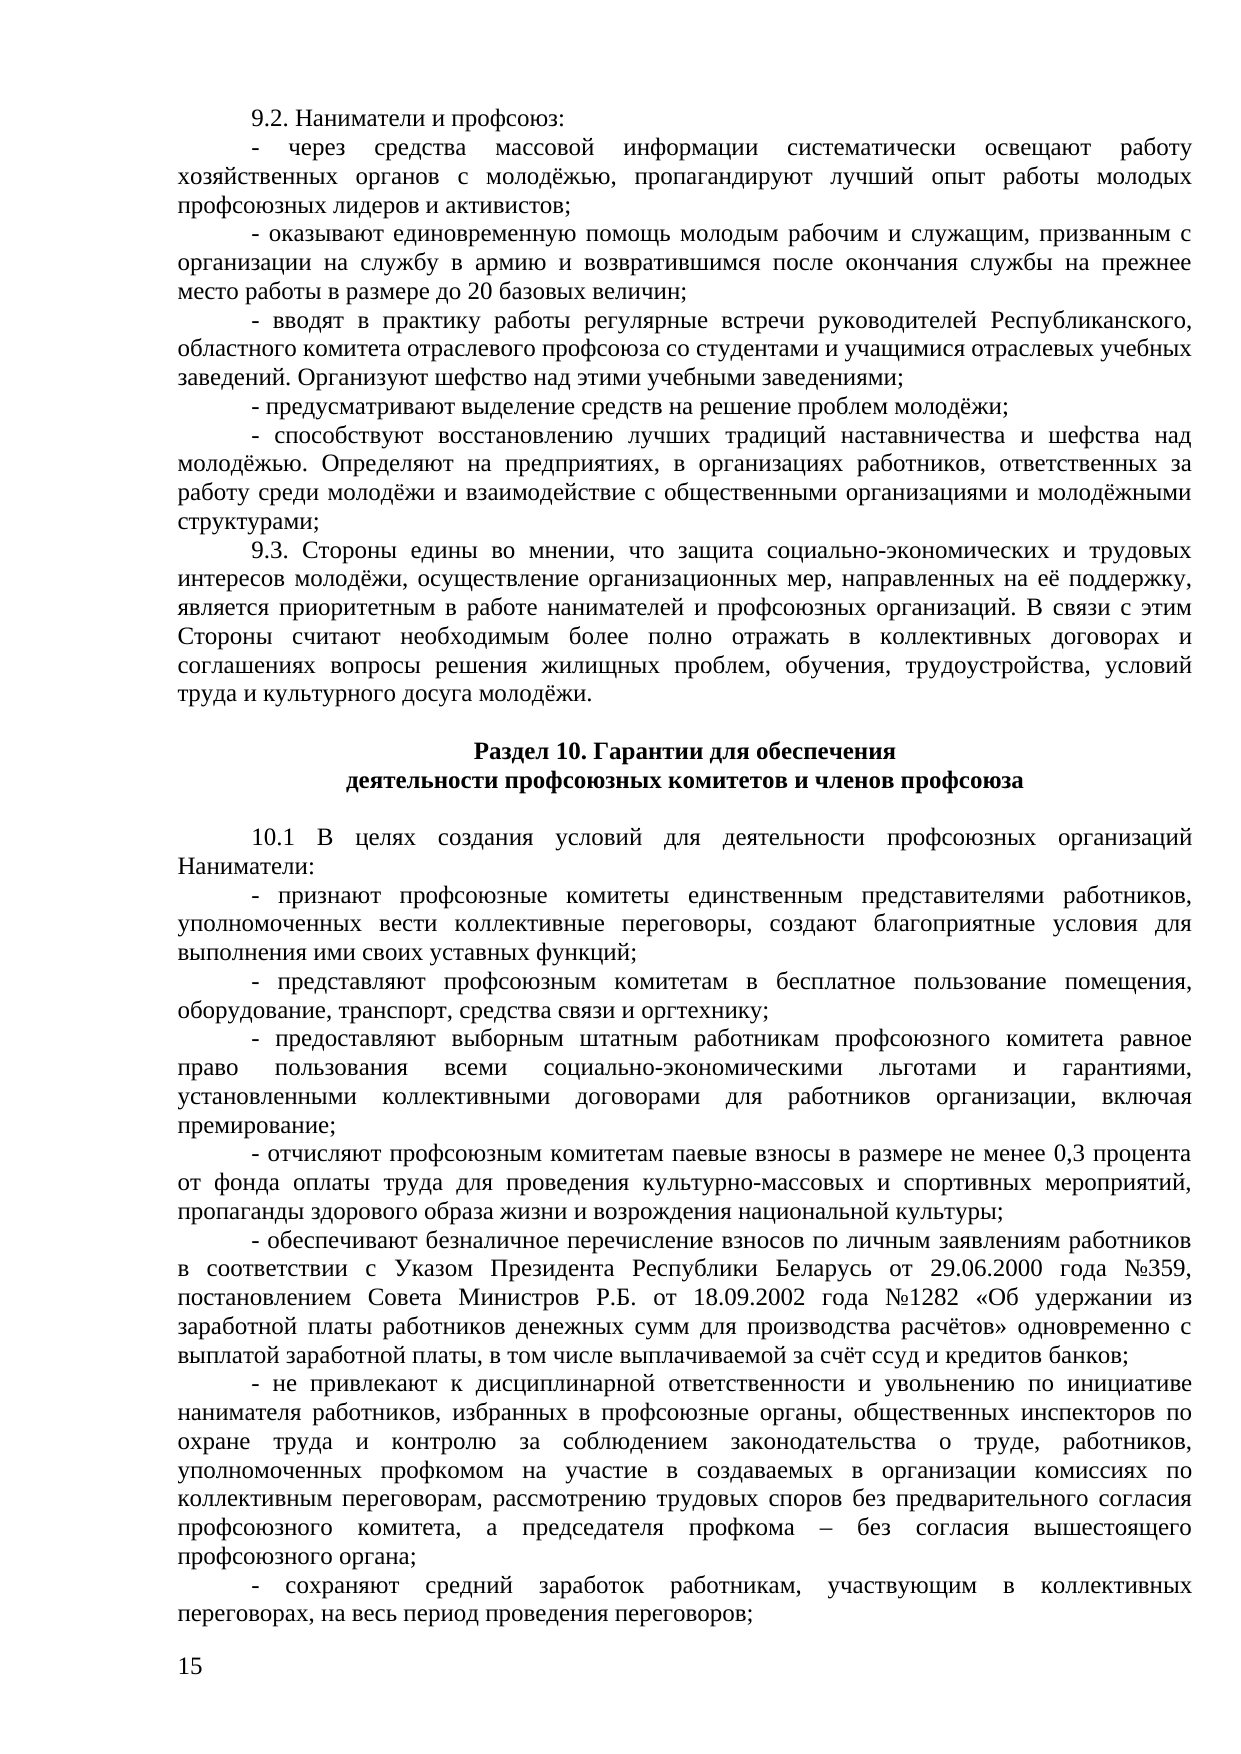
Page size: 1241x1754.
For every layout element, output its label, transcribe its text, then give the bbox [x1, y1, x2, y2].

text деятельности профсоюзных комитетов и членов профсоюза [177, 765, 1193, 793]
text 10.1 В целях создания условий для деятельности профсоюзных организаций Наниматели: [177, 822, 1193, 880]
text 9.2. Наниматели и профсоюз: [177, 103, 1193, 132]
text - способствуют восстановлению лучших традиций наставничества и шефства над молодёжью. Определяют на предприятиях, в организациях работников, ответственных за работу среди молодёжи и взаимодействие с общественными организациями и молодёжными структурами; [177, 420, 1193, 535]
text Раздел 10. Гарантии для обеспечения [177, 736, 1193, 765]
text - через средства массовой информации систематически освещают работу хозяйственных органов с молодёжью, пропагандируют лучший опыт работы молодых профсоюзных лидеров и активистов; [177, 132, 1193, 218]
text - оказывают единовременную помощь молодым рабочим и служащим, призванным с организации на службу в армию и возвратившимся после окончания службы на прежнее место работы в размере до 20 базовых величин; [177, 218, 1193, 305]
text - сохраняют средний заработок работникам, участвующим в коллективных переговорах, на весь период проведения переговоров; [177, 1570, 1193, 1627]
text - представляют профсоюзным комитетам в бесплатное пользование помещения, оборудование, транспорт, средства связи и оргтехнику; [177, 966, 1193, 1023]
text 9.3. Стороны едины во мнении, что защита социально-экономических и трудовых интересов молодёжи, осуществление организационных мер, направленных на её поддержку, является приоритетным в работе нанимателей и профсоюзных организаций. В связи с этим Стороны считают необходимым более полно отражать в коллективных договорах и соглашениях вопросы решения жилищных проблем, обучения, трудоустройства, условий труда и культурного досуга молодёжи. [177, 535, 1193, 707]
text - предусматривают выделение средств на решение проблем молодёжи; [177, 391, 1193, 420]
text - предоставляют выборным штатным работникам профсоюзного комитета равное право пользования всеми социально-экономическими льготами и гарантиями, установленными коллективными договорами для работников организации, включая премирование; [177, 1023, 1193, 1138]
text - вводят в практику работы регулярные встречи руководителей Республиканского, областного комитета отраслевого профсоюза со студентами и учащимися отраслевых учебных заведений. Организуют шефство над этими учебными заведениями; [177, 305, 1193, 391]
text - обеспечивают безналичное перечисление взносов по личным заявлениям работников в соответствии с Указом Президента Республики Беларусь от 29.06.2000 года №359, постановлением Совета Министров Р.Б. от 18.09.2002 года №1282 «Об удержании из заработной платы работников денежных сумм для производства расчётов» одновременно с выплатой заработной платы, в том числе выплачиваемой за счёт ссуд и кредитов банков; [177, 1225, 1193, 1368]
text - признают профсоюзные комитеты единственным представителями работников, уполномоченных вести коллективные переговоры, создают благоприятные условия для выполнения ими своих уставных функций; [177, 880, 1193, 966]
text - отчисляют профсоюзным комитетам паевые взносы в размере не менее 0,3 процента от фонда оплаты труда для проведения культурно-массовых и спортивных мероприятий, пропаганды здорового образа жизни и возрождения национальной культуры; [177, 1138, 1193, 1225]
text - не привлекают к дисциплинарной ответственности и увольнению по инициативе нанимателя работников, избранных в профсоюзные органы, общественных инспекторов по охране труда и контролю за соблюдением законодательства о труде, работников, уполномоченных профкомом на участие в создаваемых в организации комиссиях по коллективным переговорам, рассмотрению трудовых споров без предварительного согласия профсоюзного комитета, а председателя профкома – без согласия вышестоящего профсоюзного органа; [177, 1368, 1193, 1570]
